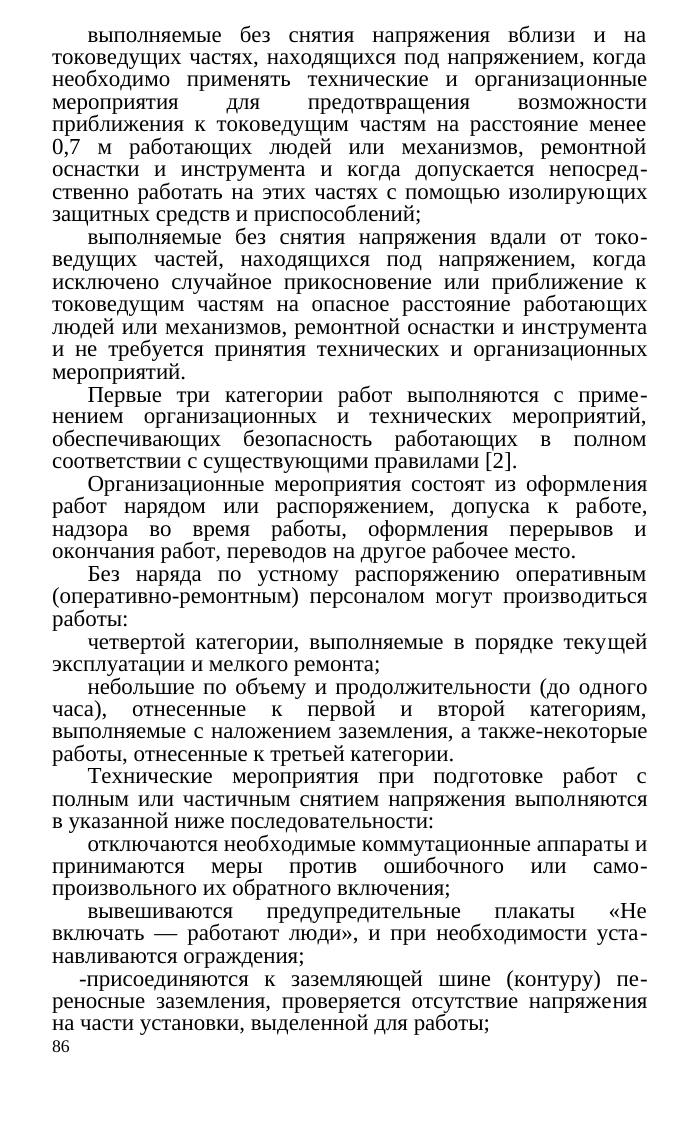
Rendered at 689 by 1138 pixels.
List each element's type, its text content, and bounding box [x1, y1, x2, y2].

text вывешиваются предупредительные плакаты «Не включать — работают люди», и при необходимости устанавливаются ограждения; [52, 901, 647, 968]
text четвертой категории, выполняемые в порядке текущей эксплуатации и мелкого ремонта; [52, 631, 647, 676]
text Организационные мероприятия состоят из оформления работ нарядом или распоряжением, допуска к работе, надзора во время работы, оформления перерывов и окончания работ, переводов на другое рабочее место. [52, 474, 647, 564]
text небольшие по объему и продолжительности (до одного часа), отнесенные к первой и второй категориям, выполняемые с наложением заземления, а также-некоторые работы, отнесенные к третьей категории. [52, 676, 647, 766]
text выполняемые без снятия напряжения вдали от токоведущих частей, находящихся под напряжением, когда исключено случайное прикосновение или приближение к токоведущим частям на опасное расстояние работающих людей или механизмов, ремонтной оснастки и инструмента и не требуется принятия технических и организационных мероприятий. [52, 227, 647, 384]
text Без наряда по устному распоряжению оперативным (оперативно-ремонтным) персоналом могут производиться работы: [52, 564, 647, 631]
text выполняемые без снятия напряжения вблизи и на токоведущих частях, находящихся под напряжением, когда необходимо применять технические и организационные мероприятия для предотвращения возможности приближения к токоведущим частям на расстояние менее 0,7 м работающих людей или механизмов, ремонтной оснастки и инструмента и когда допускается непосредственно работать на этих частях с помощью изолирующих защитных средств и приспособлений; [52, 24, 647, 227]
text Первые три категории работ выполняются с применением организационных и технических мероприятий, обеспечивающих безопасность работающих в полном соответствии с существующими правилами [2]. [52, 384, 647, 474]
text Технические мероприятия при подготовке работ с полным или частичным снятием напряжения выполняются в указанной ниже последовательности: [52, 766, 647, 833]
text отключаются необходимые коммутационные аппараты и принимаются меры против ошибочного или самопроизвольного их обратного включения; [52, 833, 647, 901]
text -присоединяются к заземляющей шине (контуру) переносные заземления, проверяется отсутствие напряжения на части установки, выделенной для работы; [52, 968, 647, 1036]
text 86 [52, 1036, 647, 1056]
